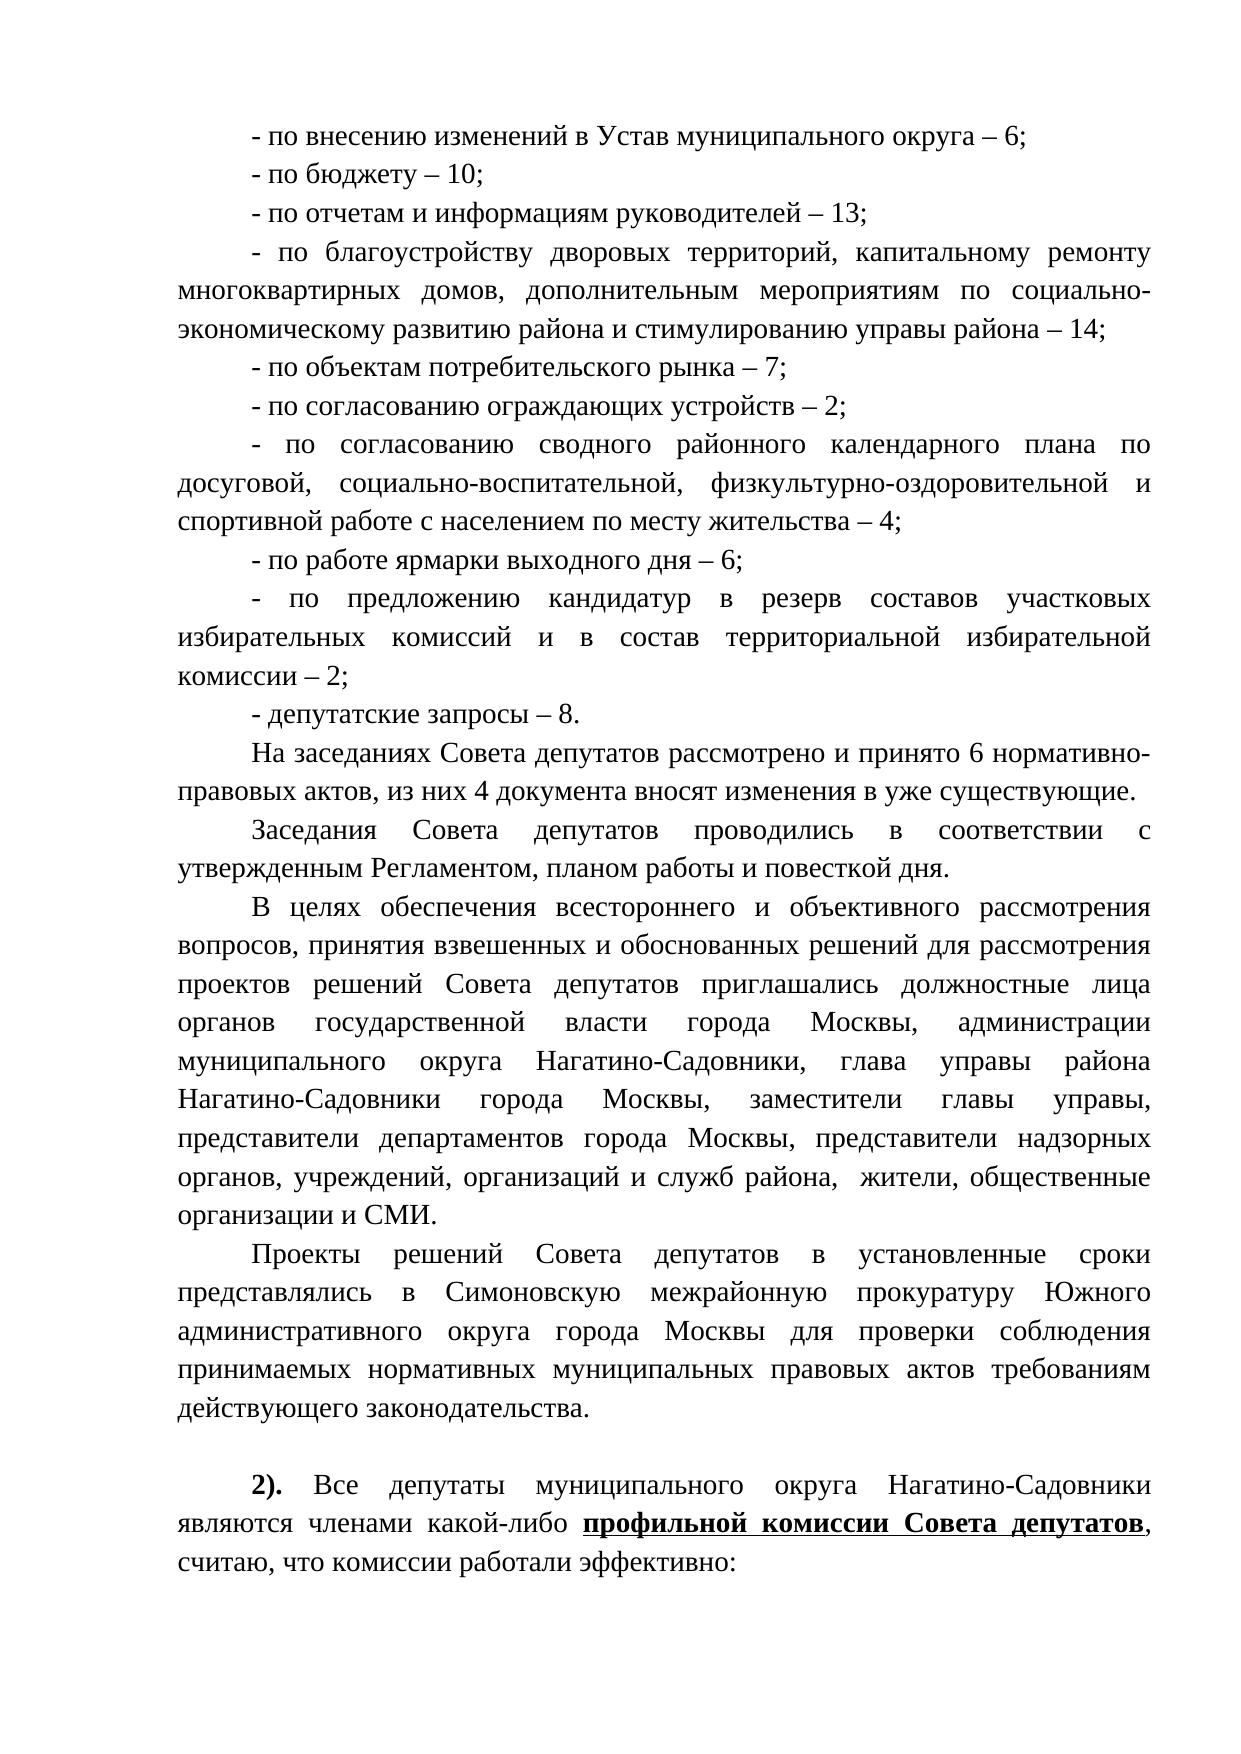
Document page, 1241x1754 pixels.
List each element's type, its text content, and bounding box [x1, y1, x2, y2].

text - по объектам потребительского рынка – 7; [177, 349, 1152, 383]
text - по предложению кандидатур в резерв составов участковых избирательных комиссий и в состав территориальной избирательной комиссии – 2; [177, 581, 1152, 691]
text - по благоустройству дворовых территорий, капитальному ремонту многоквартирных домов, дополнительным мероприятиям по социально-экономическому развитию района и стимулированию управы района – 14; [177, 234, 1152, 344]
text В целях обеспечения всестороннего и объективного рассмотрения вопросов, принятия взвешенных и обоснованных решений для рассмотрения проектов решений Совета депутатов приглашались должностные лица органов государственной власти города Москвы, администрации муниципального округа Нагатино-Садовники, глава управы района Нагатино-Садовники города Москвы, заместители главы управы, представители департаментов города Москвы, представители надзорных органов, учреждений, организаций и служб района, жители, общественные организации и СМИ. [177, 889, 1152, 1231]
text - депутатские запросы – 8. [177, 696, 1152, 730]
text - по внесению изменений в Устав муниципального округа – 6; [177, 118, 1152, 152]
text - по отчетам и информациям руководителей – 13; [177, 195, 1152, 229]
text - по бюджету – 10; [177, 157, 1152, 190]
text - по согласованию сводного районного календарного плана по досуговой, социально-воспитательной, физкультурно-оздоровительной и спортивной работе с населением по месту жительства – 4; [177, 426, 1152, 537]
text - по согласованию ограждающих устройств – 2; [177, 388, 1152, 421]
text Заседания Совета депутатов проводились в соответствии с утвержденным Регламентом, планом работы и повесткой дня. [177, 812, 1152, 884]
text На заседаниях Совета депутатов рассмотрено и принято 6 нормативно-правовых актов, из них 4 документа вносят изменения в уже существующие. [177, 735, 1152, 807]
text - по работе ярмарки выходного дня – 6; [177, 542, 1152, 576]
text 2). Все депутаты муниципального округа Нагатино-Садовники являются членами какой-либо профильной комиссии Совета депутатов, считаю, что комиссии работали эффективно: [177, 1467, 1152, 1578]
text Проекты решений Совета депутатов в установленные сроки представлялись в Симоновскую межрайонную прокуратуру Южного административного округа города Москвы для проверки соблюдения принимаемых нормативных муниципальных правовых актов требованиям действующего законодательства. [177, 1236, 1152, 1423]
